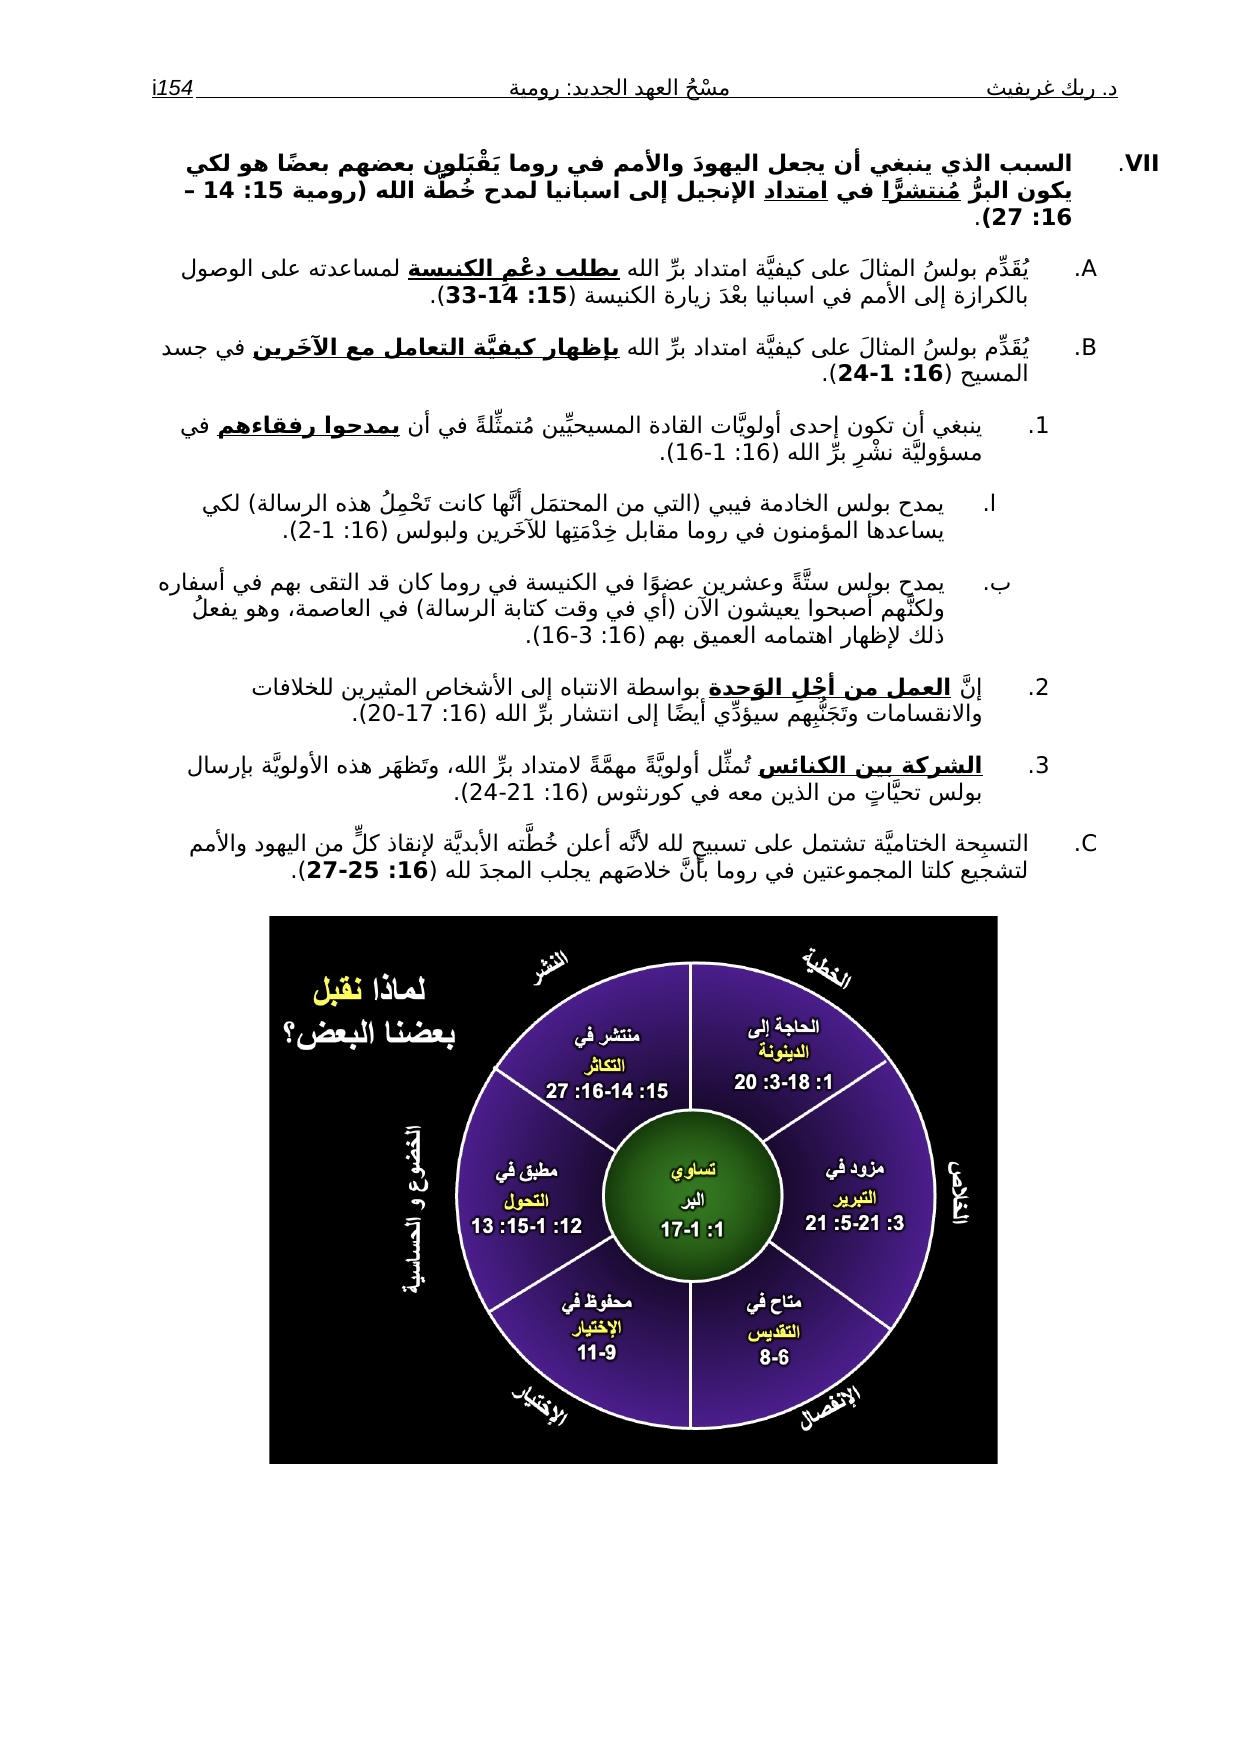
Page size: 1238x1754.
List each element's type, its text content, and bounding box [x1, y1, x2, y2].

picture [269, 916, 998, 1464]
subtitle يمدح بولس الخادمة فيبي (التي من المحتمَل أنَّها كانت تَحْمِلُ هذه الرسالة) لكي يساعدها المؤمنون في روما مقابل خِدْمَتِها للآخَرين ولبولس (16: 1-2). [150, 490, 982, 544]
subtitle يُقَدِّم بولسُ المثالَ على كيفيَّة امتداد برِّ الله بطلب دعْمِ الكنيسة لمساعدته على الوصول بالكرازة إلى الأمم في اسبانيا بعْدَ زيارة الكنيسة (15: 14-33). [150, 255, 1074, 309]
subtitle الشركة بين الكنائس تُمثِّل أولويَّةً مهمَّةً لامتداد برِّ الله، وتَظهَر هذه الأولويَّة بإرسال بولس تحيَّاتٍ من الذين معه في كورنثوس (16: 21-24). [150, 752, 1027, 805]
subtitle إنَّ العمل من أجْلِ الوَحدة بواسطة الانتباه إلى الأشخاص المثيرين للخلافات والانقسامات وتَجَنُّبِهم سيؤدِّي أيضًا إلى انتشار برِّ الله (16: 17-20). [150, 674, 1027, 727]
subtitle ينبغي أن تكون إحدى أولويَّات القادة المسيحيِّين مُتمثِّلةً في أن يمدحوا رفقاءهم في مسؤوليَّة نشْرِ برِّ الله (16: 1-16). [150, 412, 1027, 465]
subtitle السبب الذي ينبغي أن يجعل اليهودَ والأمم في روما يَقْبَلون بعضهم بعضًا هو لكي يكون البرُّ مُنتشرًّا في امتداد الإنجيل إلى اسبانيا لمدح خُطَّة الله (رومية 15: 14 – 16: 27). [150, 150, 1117, 230]
subtitle التسبِحة الختاميَّة تشتمل على تسبيحٍ لله لأنَّه أعلن خُطَّته الأبديَّة لإنقاذ كلٍّ من اليهود والأمم لتشجيع كلتا المجموعتين في روما بأنَّ خلاصَهم يجلب المجدَ لله (16: 25-27). [150, 830, 1074, 884]
subtitle يُقَدِّم بولسُ المثالَ على كيفيَّة امتداد برِّ الله بإظهار كيفيَّة التعامل مع الآخَرين في جسد المسيح (16: 1-24). [150, 334, 1074, 387]
subtitle يمدح بولس ستَّةً وعشرين عضوًا في الكنيسة في روما كان قد التقى بهم في أسفاره ولكنَّهم أصبحوا يعيشون الآن (أي في وقت كتابة الرسالة) في العاصمة، وهو يفعلُ ذلك لإظهار اهتمامه العميق بهم (16: 3-16). [150, 569, 982, 649]
